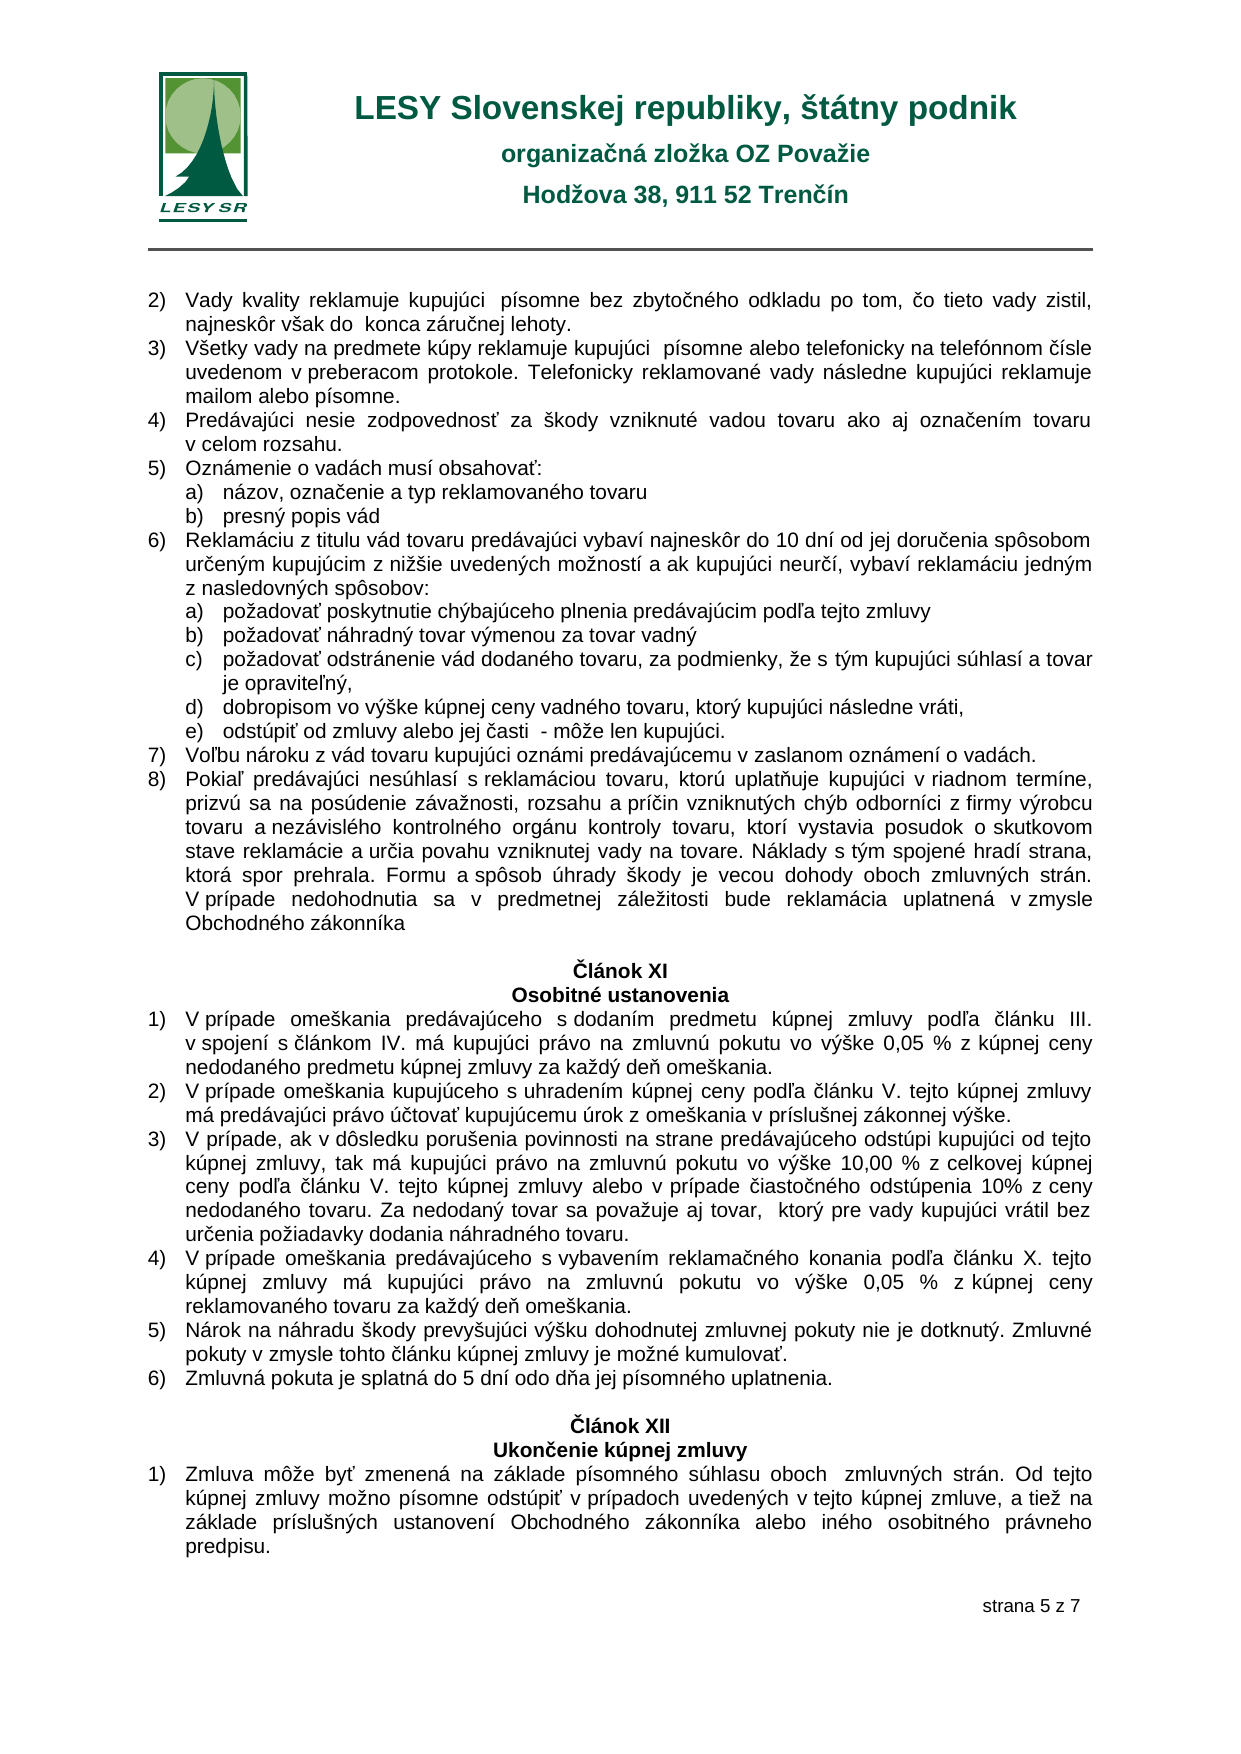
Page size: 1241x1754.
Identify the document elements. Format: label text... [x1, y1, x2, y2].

text Osobitné ustanovenia [148, 983, 1093, 1007]
list Reklamáciu z titulu vád tovaru predávajúci vybaví najneskôr do 10 dní od jej doručenia spôsobom určeným kupujúcim z nižšie uvedených možností a ak kupujúci neurčí, vybaví reklamáciu jedným z nasledovných spôsobov: [148, 527, 1093, 599]
list požadovať odstránenie vád dodaného tovaru, za podmienky, že s tým kupujúci súhlasí a tovar je opraviteľný, [185, 647, 1093, 695]
list Nárok na náhradu škody prevyšujúci výšku dohodnutej zmluvnej pokuty nie je dotknutý. Zmluvné pokuty v zmysle tohto článku kúpnej zmluvy je možné kumulovať. [148, 1318, 1093, 1366]
list Zmluvná pokuta je splatná do 5 dní odo dňa jej písomného uplatnenia. [148, 1366, 1093, 1390]
list Predávajúci nesie zodpovednosť za škody vzniknuté vadou tovaru ako aj označením tovaru v celom rozsahu. [148, 408, 1093, 456]
list požadovať poskytnutie chýbajúceho plnenia predávajúcim podľa tejto zmluvy [185, 599, 1093, 623]
text Článok XII [148, 1414, 1093, 1438]
list požadovať náhradný tovar výmenou za tovar vadný [185, 623, 1093, 647]
text Článok XI [148, 959, 1093, 983]
list Všetky vady na predmete kúpy reklamuje kupujúci písomne alebo telefonicky na telefónnom čísle uvedenom v preberacom protokole. Telefonicky reklamované vady následne kupujúci reklamuje mailom alebo písomne. [148, 336, 1093, 408]
list V prípade omeškania predávajúceho s vybavením reklamačného konania podľa článku X. tejto kúpnej zmluvy má kupujúci právo na zmluvnú pokutu vo výške 0,05 % z kúpnej ceny reklamovaného tovaru za každý deň omeškania. [148, 1246, 1093, 1318]
list V prípade, ak v dôsledku porušenia povinnosti na strane predávajúceho odstúpi kupujúci od tejto kúpnej zmluvy, tak má kupujúci právo na zmluvnú pokutu vo výške 10,00 % z celkovej kúpnej ceny podľa článku V. tejto kúpnej zmluvy alebo v prípade čiastočného odstúpenia 10% z ceny nedodaného tovaru. Za nedodaný tovar sa považuje aj tovar, ktorý pre vady kupujúci vrátil bez určenia požiadavky dodania náhradného tovaru. [148, 1126, 1093, 1246]
list Pokiaľ predávajúci nesúhlasí s reklamáciou tovaru, ktorú uplatňuje kupujúci v riadnom termíne, prizvú sa na posúdenie závažnosti, rozsahu a príčin vzniknutých chýb odborníci z firmy výrobcu tovaru a nezávislého kontrolného orgánu kontroly tovaru, ktorí vystavia posudok o skutkovom stave reklamácie a určia povahu vzniknutej vady na tovare. Náklady s tým spojené hradí strana, ktorá spor prehrala. Formu a spôsob úhrady škody je vecou dohody oboch zmluvných strán. V prípade nedohodnutia sa v predmetnej záležitosti bude reklamácia uplatnená v zmysle Obchodného zákonníka [148, 767, 1093, 935]
list Voľbu nároku z vád tovaru kupujúci oznámi predávajúcemu v zaslanom oznámení o vadách. [148, 743, 1093, 767]
list dobropisom vo výške kúpnej ceny vadného tovaru, ktorý kupujúci následne vráti, [185, 695, 1093, 719]
list presný popis vád [185, 503, 1093, 527]
list V prípade omeškania kupujúceho s uhradením kúpnej ceny podľa článku V. tejto kúpnej zmluvy má predávajúci právo účtovať kupujúcemu úrok z omeškania v príslušnej zákonnej výške. [148, 1078, 1093, 1126]
text Ukončenie kúpnej zmluvy [148, 1438, 1093, 1462]
list V prípade omeškania predávajúceho s dodaním predmetu kúpnej zmluvy podľa článku III. v spojení s článkom IV. má kupujúci právo na zmluvnú pokutu vo výške 0,05 % z kúpnej ceny nedodaného predmetu kúpnej zmluvy za každý deň omeškania. [148, 1007, 1093, 1078]
list názov, označenie a typ reklamovaného tovaru [185, 479, 1093, 503]
list Vady kvality reklamuje kupujúci písomne bez zbytočného odkladu po tom, čo tieto vady zistil, najneskôr však do konca záručnej lehoty. [148, 288, 1093, 336]
list Zmluva môže byť zmenená na základe písomného súhlasu oboch zmluvných strán. Od tejto kúpnej zmluvy možno písomne odstúpiť v prípadoch uvedených v tejto kúpnej zmluve, a tiež na základe príslušných ustanovení Obchodného zákonníka alebo iného osobitného právneho predpisu. [148, 1462, 1093, 1558]
list Oznámenie o vadách musí obsahovať: [148, 456, 1093, 479]
list odstúpiť od zmluvy alebo jej časti - môže len kupujúci. [185, 719, 1093, 743]
